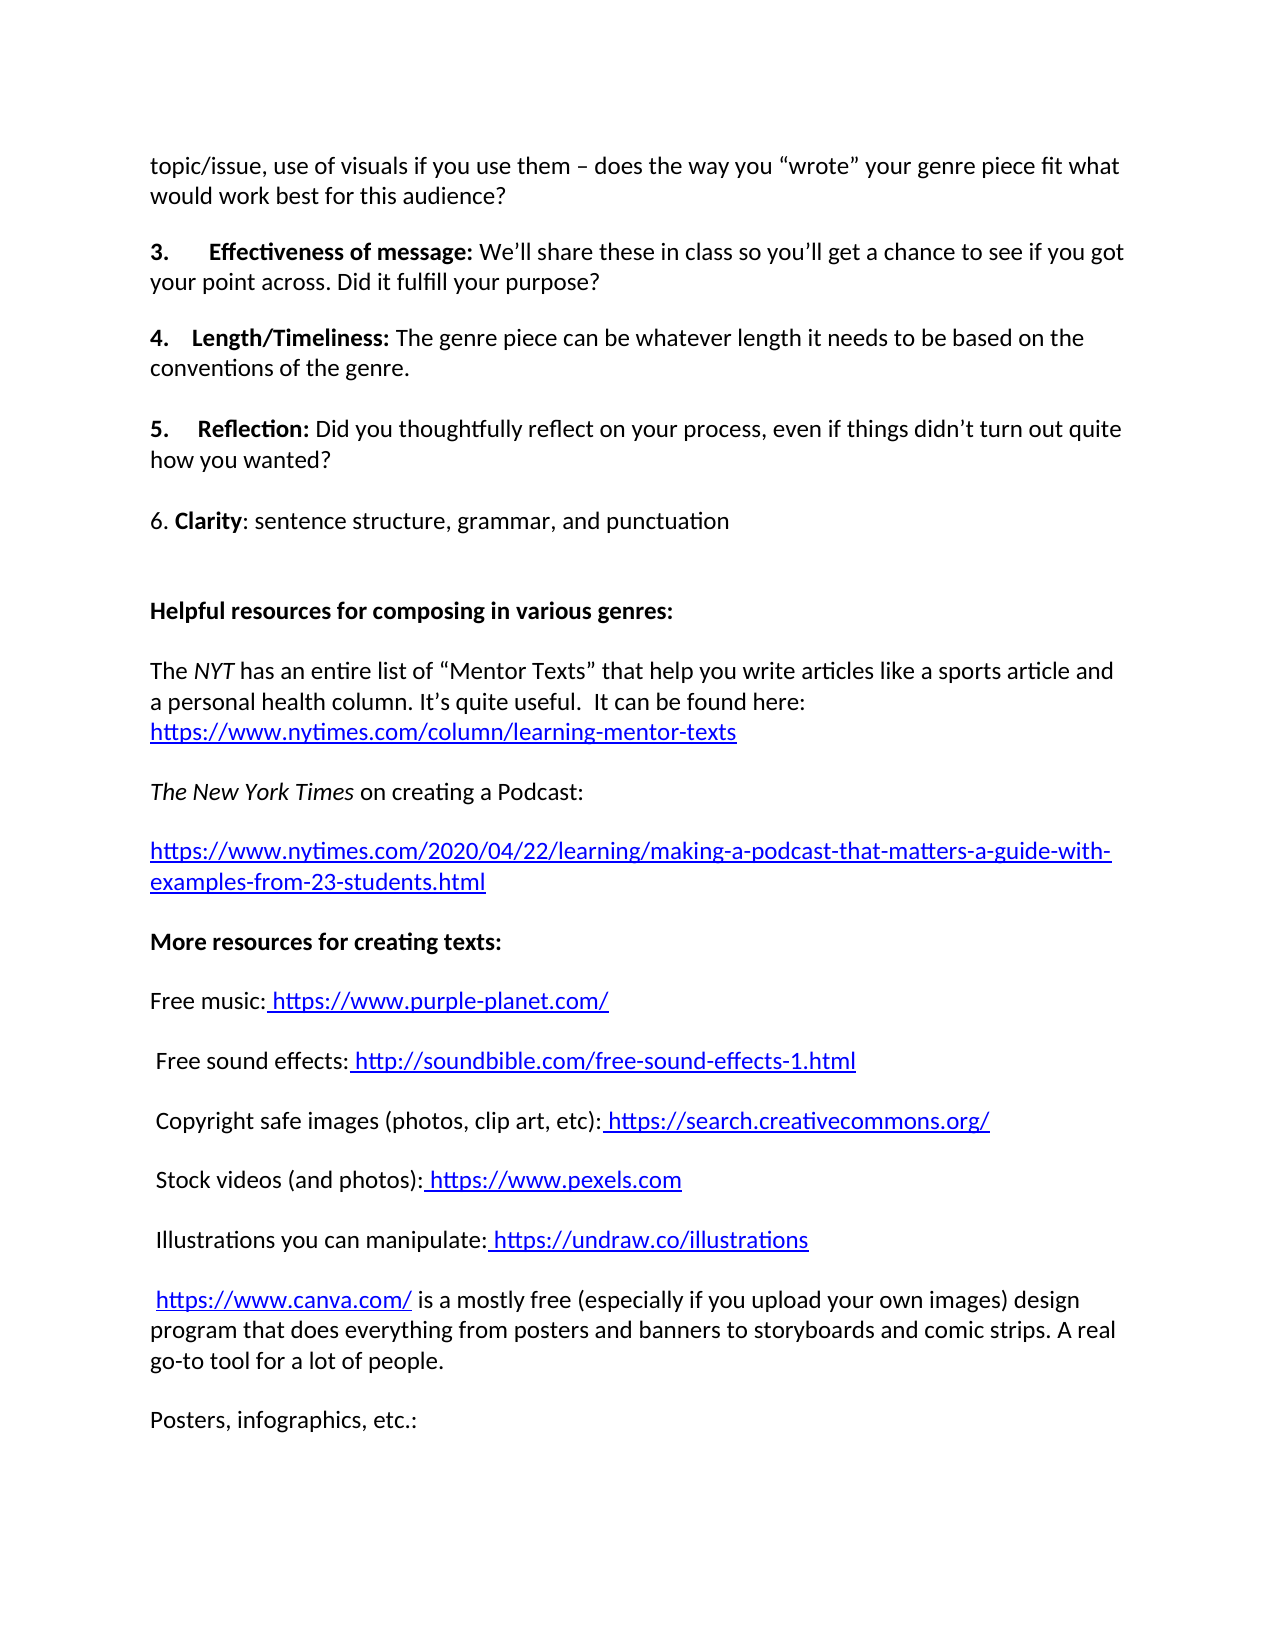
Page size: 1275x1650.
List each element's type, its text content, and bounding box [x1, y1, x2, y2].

text https://www.nytimes.com/2020/04/22/learning/making-a-podcast-that-matters-a-guide-with-examples-from-23-students.html [150, 836, 1125, 897]
text The NYT has an entire list of “Mentor Texts” that help you write articles like a sports article and a personal health column. It’s quite useful. It can be found here: https://www.nytimes.com/column/learning-mentor-texts [150, 655, 1125, 747]
text More resources for creating texts: [150, 926, 1125, 956]
text 5. Reflection: Did you thoughtfully reflect on your process, even if things didn’t turn out quite how you wanted? [150, 414, 1125, 475]
text Stock videos (and photos): https://www.pexels.com [150, 1164, 1125, 1195]
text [150, 150, 1125, 211]
text https://www.canva.com/ is a mostly free (especially if you upload your own images) design program that does everything from posters and banners to storyboards and comic strips. A real go-to tool for a lot of people. [150, 1284, 1125, 1375]
text Helpful resources for composing in various genres: [150, 595, 1125, 626]
text Illustrations you can manipulate: https://undraw.co/illustrations [150, 1224, 1125, 1255]
text Free music: https://www.purple-planet.com/ [150, 985, 1125, 1016]
text Free sound effects: http://soundbible.com/free-sound-effects-1.html [150, 1045, 1125, 1076]
text 3. Effectiveness of message: We’ll share these in class so you’ll get a chance to see if you got your point across. Did it fulfill your purpose? [150, 236, 1125, 297]
text Copyright safe images (photos, clip art, etc): https://search.creativecommons.org/ [150, 1105, 1125, 1135]
text 6. Clarity: sentence structure, grammar, and punctuation [150, 505, 1125, 536]
text Posters, infographics, etc.: [150, 1404, 1125, 1435]
text 4. Length/Timeliness: The genre piece can be whatever length it needs to be based on the conventions of the genre. [150, 322, 1125, 383]
text The New York Times on creating a Podcast: [150, 776, 1125, 806]
